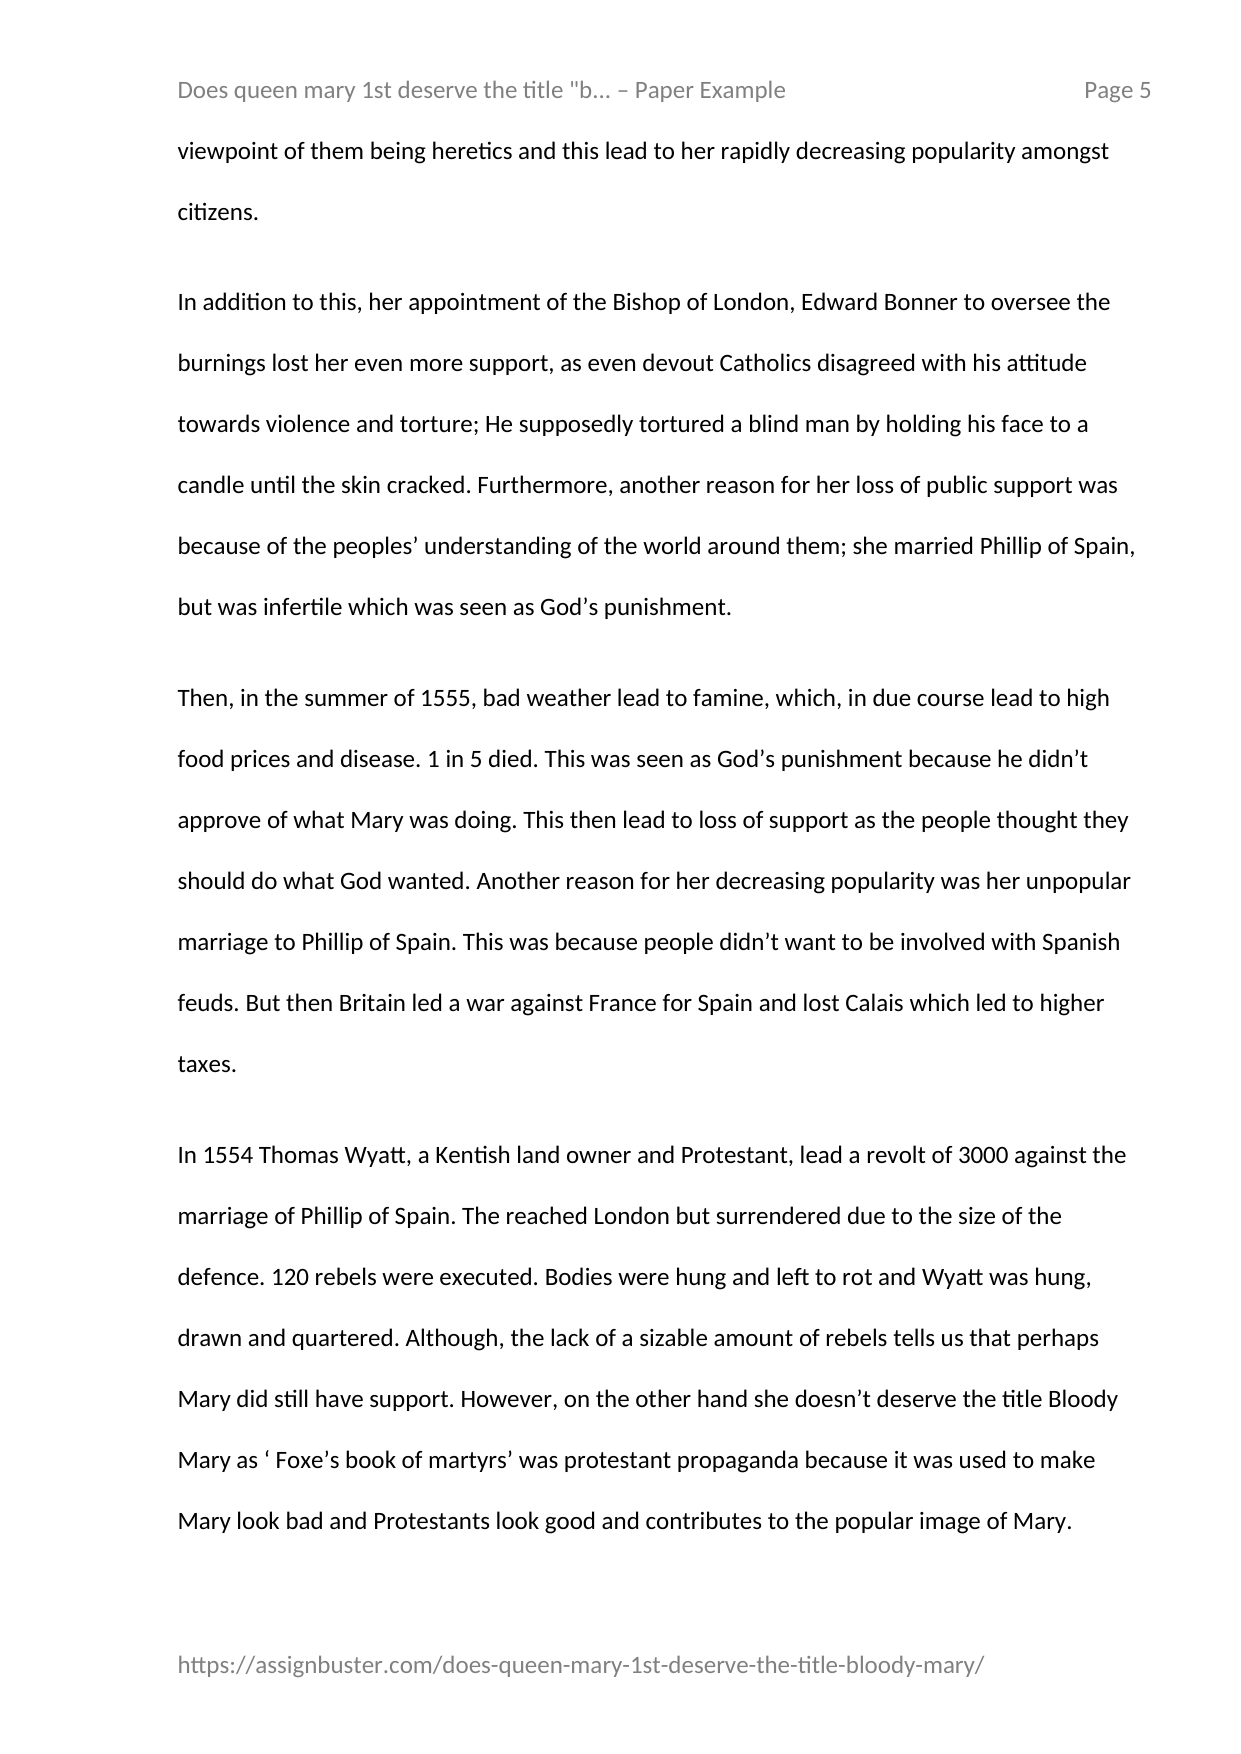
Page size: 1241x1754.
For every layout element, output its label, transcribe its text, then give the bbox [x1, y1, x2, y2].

text In 1554 Thomas Wyatt, a Kentish land owner and Protestant, lead a revolt of 3000 against the marriage of Phillip of Spain. The reached London but surrendered due to the size of the defence. 120 rebels were executed. Bodies were hung and left to rot and Wyatt was hung, drawn and quartered. Although, the lack of a sizable amount of rebels tells us that perhaps Mary did still have support. However, on the other hand she doesn’t deserve the title Bloody Mary as ‘ Foxe’s book of martyrs’ was protestant propaganda because it was used to make Mary look bad and Protestants look good and contributes to the popular image of Mary. [177, 1139, 1152, 1536]
text Then, in the summer of 1555, bad weather lead to famine, which, in due course lead to high food prices and disease. 1 in 5 died. This was seen as God’s punishment because he didn’t approve of what Mary was doing. This then lead to loss of support as the people thought they should do what God wanted. Another reason for her decreasing popularity was her unpopular marriage to Phillip of Spain. This was because people didn’t want to be involved with Spanish feuds. But then Britain led a war against France for Spain and lost Calais which led to higher taxes. [177, 682, 1152, 1079]
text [177, 135, 1152, 226]
text In addition to this, her appointment of the Bishop of London, Edward Bonner to oversee the burnings lost her even more support, as even devout Catholics disagreed with his attitude towards violence and torture; He supposedly tortured a blind man by holding his face to a candle until the skin cracked. Furthermore, another reason for her loss of public support was because of the peoples’ understanding of the world around them; she married Phillip of Spain, but was infertile which was seen as God’s punishment. [177, 286, 1152, 622]
